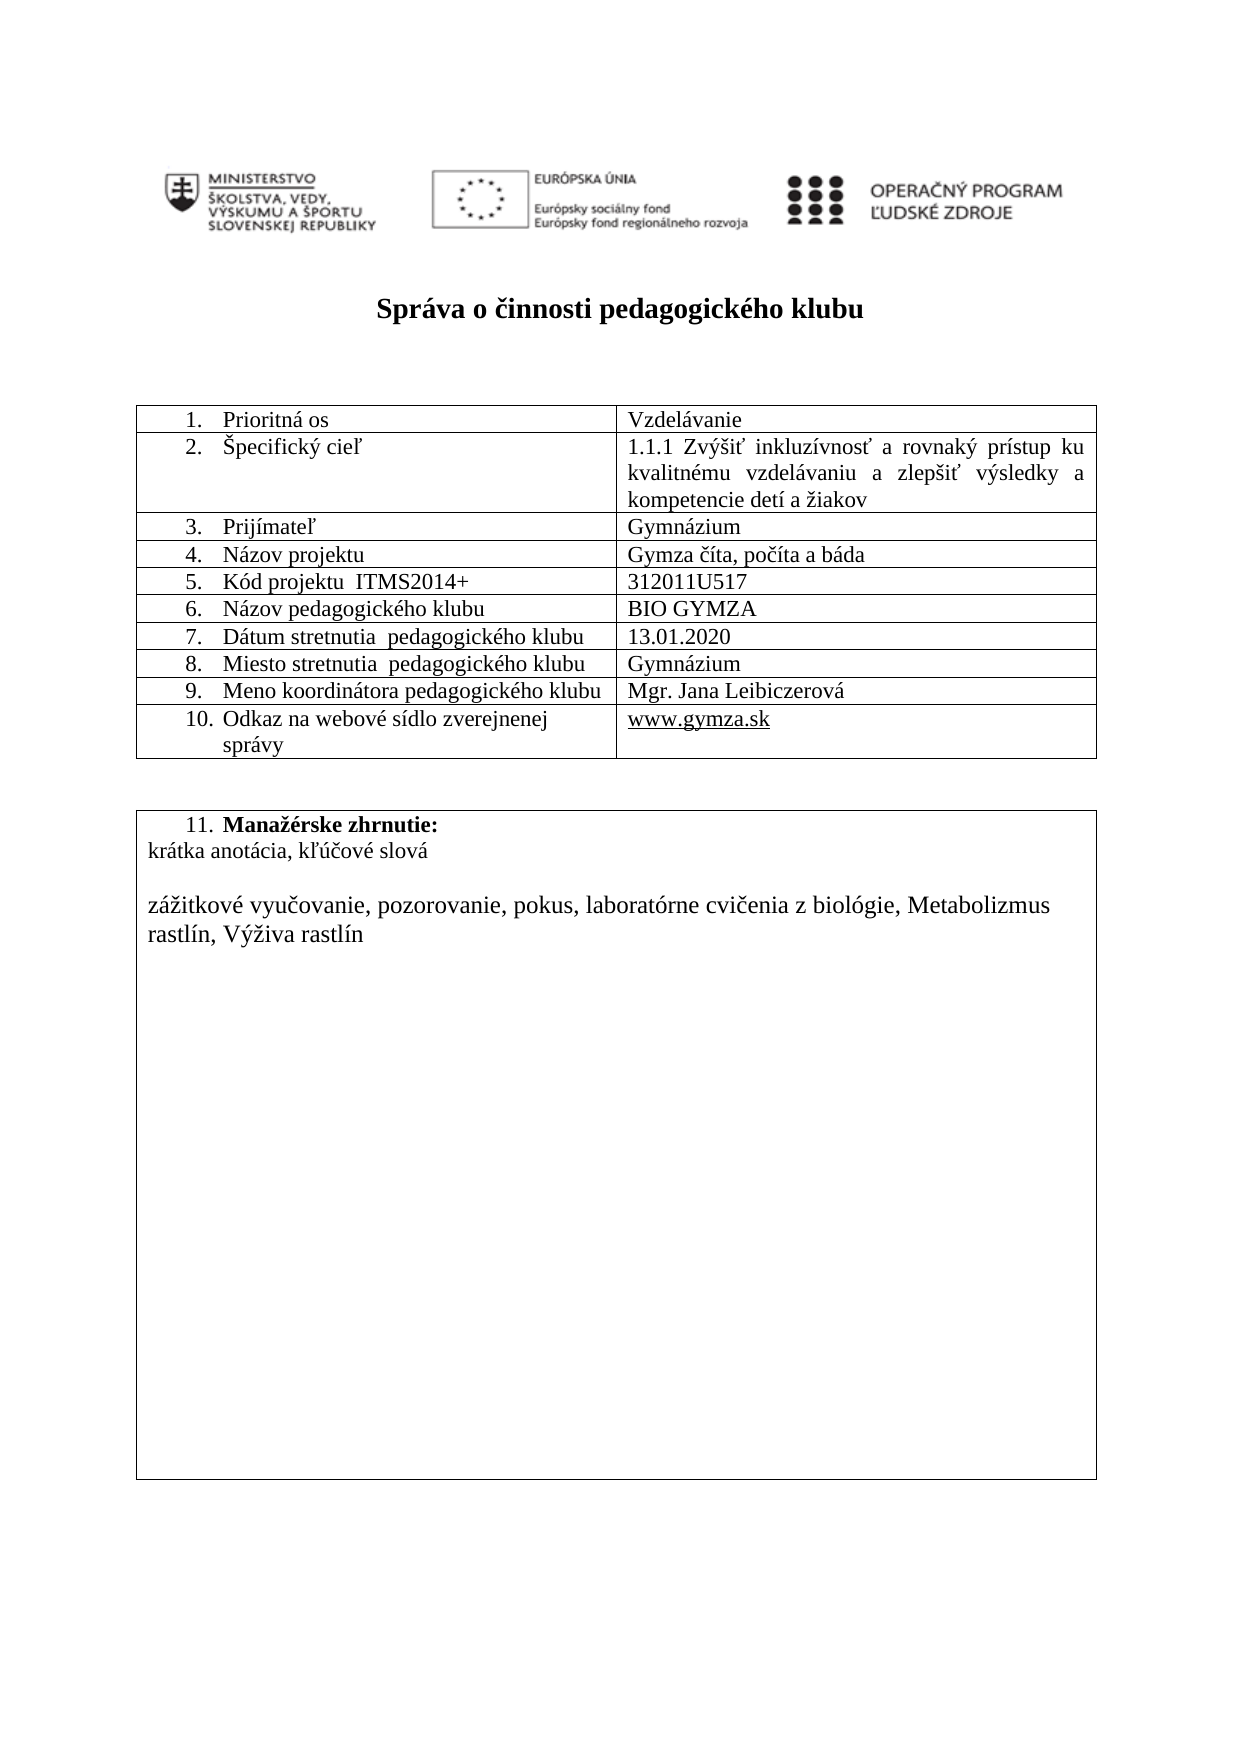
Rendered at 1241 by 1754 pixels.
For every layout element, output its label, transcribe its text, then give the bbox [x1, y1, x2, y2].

table_cell Meno koordinátora pedagogického klubu [137, 678, 616, 704]
table_cell 1.1.1 Zvýšiť inkluzívnosť a rovnaký prístup ku kvalitnému vzdelávaniu a zlepšiť výsledky a kompetencie detí a žiakov [617, 433, 1096, 512]
table_cell Názov pedagogického klubu [137, 595, 616, 622]
table_cell Gymnázium [617, 513, 1096, 539]
table_header Prioritná os [137, 406, 616, 432]
table_header Vzdelávanie [617, 406, 1096, 432]
table_cell Odkaz na webové sídlo zverejnenej správy [137, 705, 616, 758]
table_cell www.gymza.sk [617, 705, 1096, 758]
table_cell Miesto stretnutia pedagogického klubu [137, 650, 616, 677]
text Správa o činnosti pedagogického klubu [148, 291, 1093, 325]
table_cell Špecifický cieľ [137, 433, 616, 512]
picture [147, 147, 1092, 267]
table_cell Gymnázium [617, 650, 1096, 677]
table_cell Gymza číta, počíta a báda [617, 541, 1096, 567]
table_cell BIO GYMZA [617, 595, 1096, 622]
table_cell Mgr. Jana Leibiczerová [617, 678, 1096, 704]
table_cell Dátum stretnutia pedagogického klubu [137, 623, 616, 649]
table_cell Kód projektu ITMS2014+ [137, 568, 616, 594]
table_cell 312011U517 [617, 568, 1096, 594]
table_cell Názov projektu [137, 541, 616, 567]
table_header Manažérske zhrnutie: krátka anotácia, kľúčové slová zážitkové vyučovanie, pozorovanie, pokus, laboratórne cvičenia z biológie, Metabolizmus rastlín, Výživa rastlín [137, 811, 1096, 1478]
table_cell Prijímateľ [137, 513, 616, 539]
table_cell 13.01.2020 [617, 623, 1096, 649]
